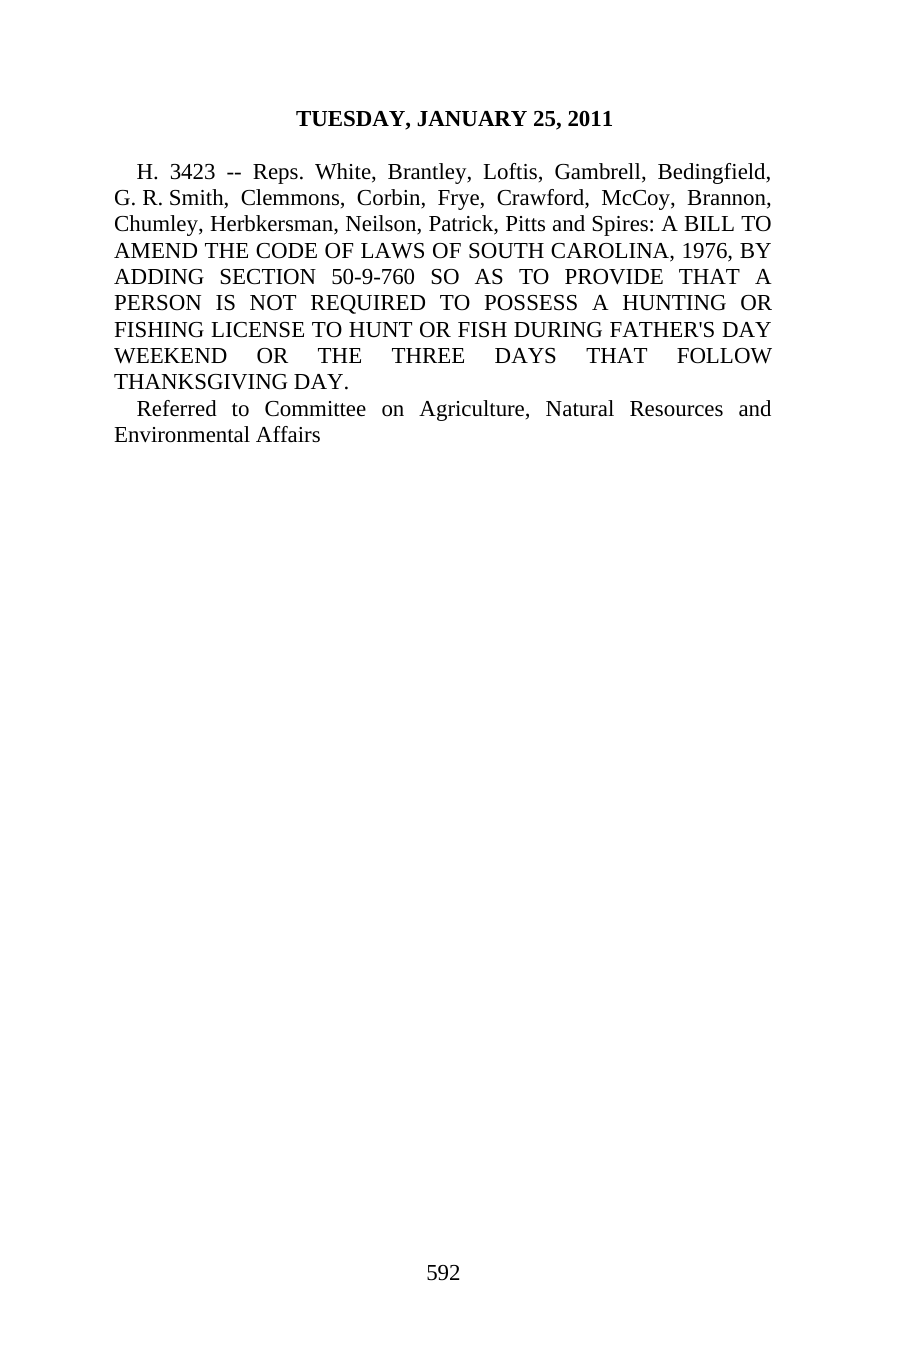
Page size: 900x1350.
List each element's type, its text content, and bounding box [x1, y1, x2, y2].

text Referred to Committee on Agriculture, Natural Resources and Environmental Affairs [114, 395, 772, 448]
text H. 3423 -- Reps. White, Brantley, Loftis, Gambrell, Bedingfield, G. R. Smith, Clemmons, Corbin, Frye, Crawford, McCoy, Brannon, Chumley, Herbkersman, Neilson, Patrick, Pitts and Spires: A BILL TO AMEND THE CODE OF LAWS OF SOUTH CAROLINA, 1976, BY ADDING SECTION 50-9-760 SO AS TO PROVIDE THAT A PERSON IS NOT REQUIRED TO POSSESS A HUNTING OR FISHING LICENSE TO HUNT OR FISH DURING FATHER'S DAY WEEKEND OR THE THREE DAYS THAT FOLLOW THANKSGIVING DAY. [114, 158, 772, 395]
